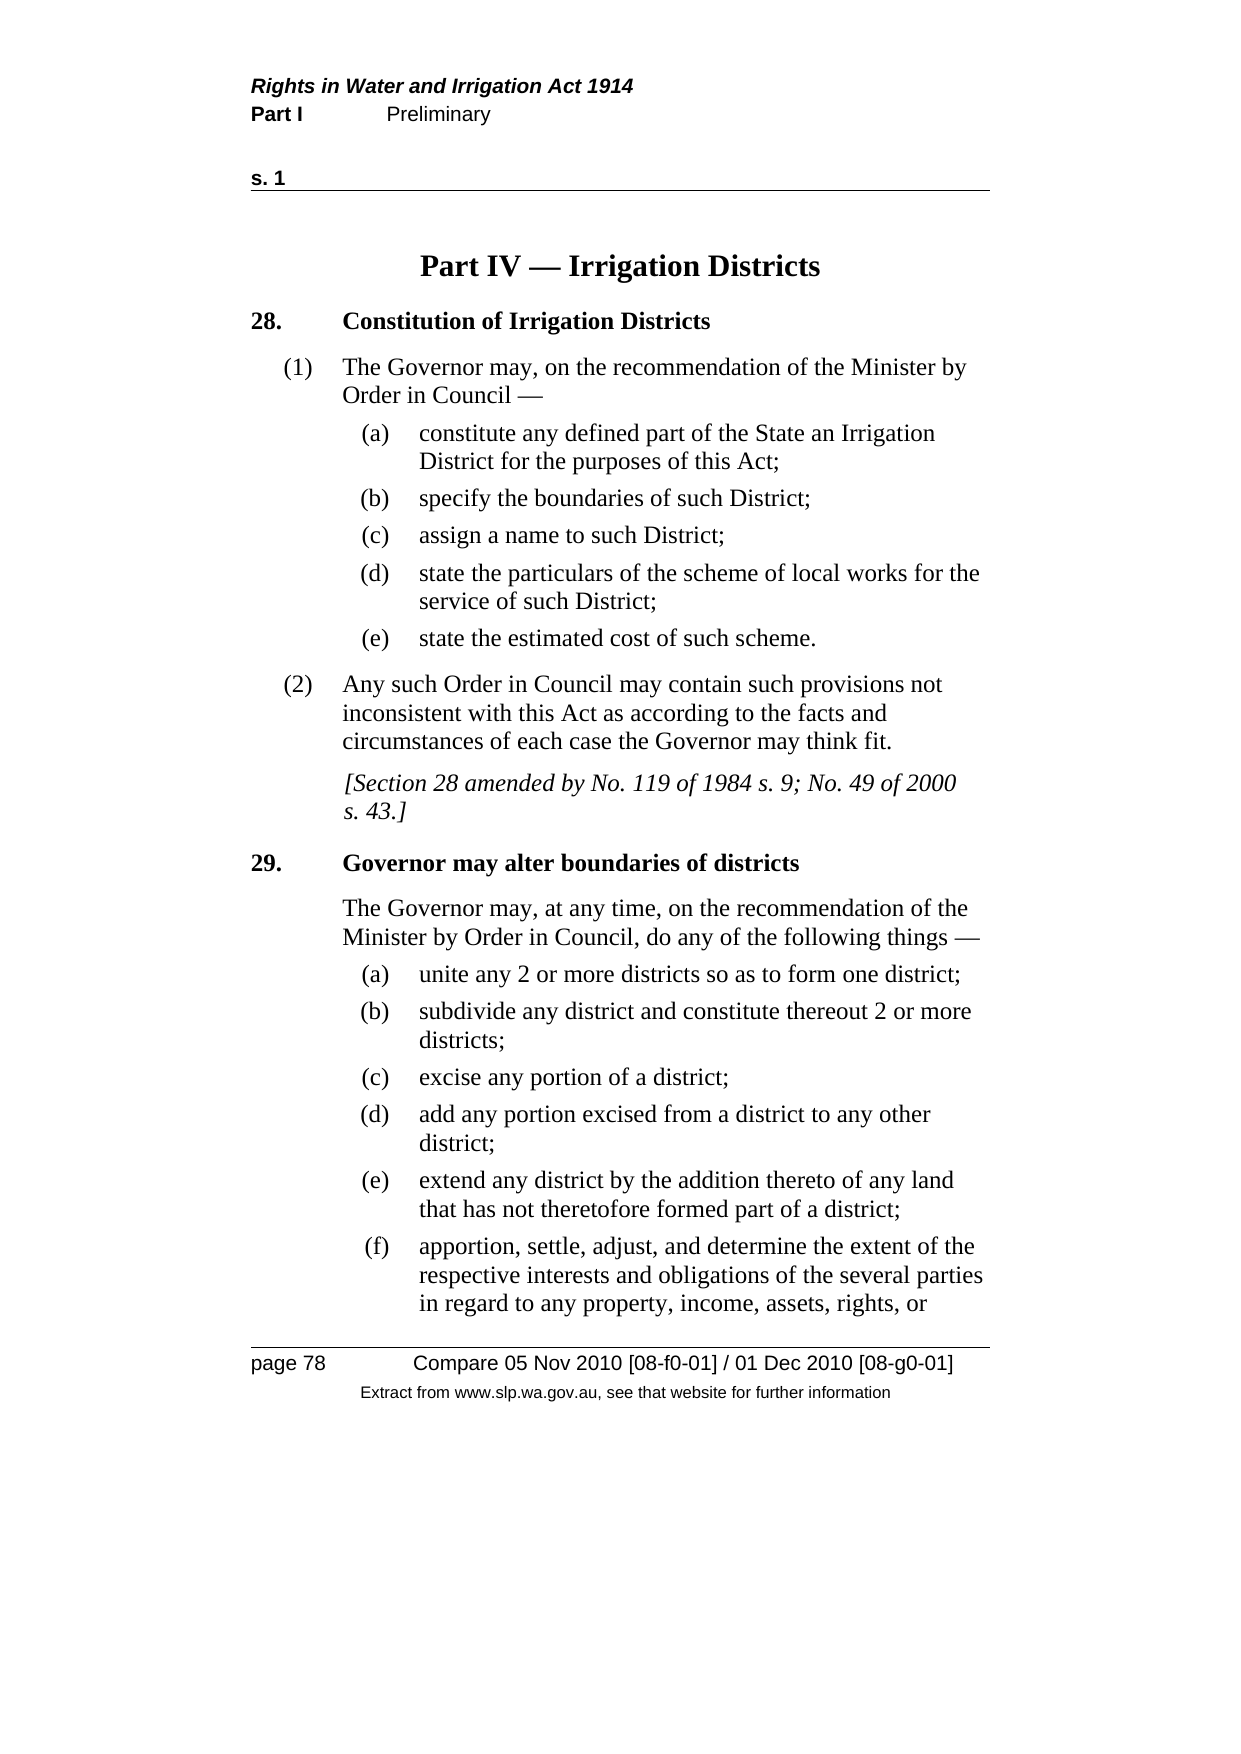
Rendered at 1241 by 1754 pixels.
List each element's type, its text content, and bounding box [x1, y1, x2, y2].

text The Governor may, at any time, on the recommendation of the Minister by Order in Council, do any of the following things — [251, 893, 990, 951]
text [Section 28 amended by No. 119 of 1984 s. 9; No. 49 of 2000 s. 43.] [251, 768, 990, 825]
text (e) extend any district by the addition thereto of any land that has not theretofore formed part of a district; [251, 1165, 990, 1223]
text (b) subdivide any district and constitute thereout 2 or more districts; [251, 996, 990, 1054]
text (d) state the particulars of the scheme of local works for the service of such District; [251, 558, 990, 615]
subtitle 28. Constitution of Irrigation Districts [251, 306, 990, 335]
subtitle 29. Governor may alter boundaries of districts [251, 848, 990, 877]
text (b) specify the boundaries of such District; [251, 483, 990, 512]
text (a) constitute any defined part of the State an Irrigation District for the purposes of this Act; [251, 418, 990, 475]
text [251, 1231, 990, 1317]
text (1) The Governor may, on the recommendation of the Minister by Order in Council — [251, 352, 990, 409]
text (2) Any such Order in Council may contain such provisions not inconsistent with this Act as according to the facts and circumstances of each case the Governor may think fit. [251, 669, 990, 755]
subtitle Part IV — Irrigation Districts [251, 247, 990, 283]
text (d) add any portion excised from a district to any other district; [251, 1099, 990, 1157]
text (e) state the estimated cost of such scheme. [251, 623, 990, 652]
text (c) excise any portion of a district; [251, 1062, 990, 1091]
text (c) assign a name to such District; [251, 521, 990, 549]
text (a) unite any 2 or more districts so as to form one district; [251, 959, 990, 988]
